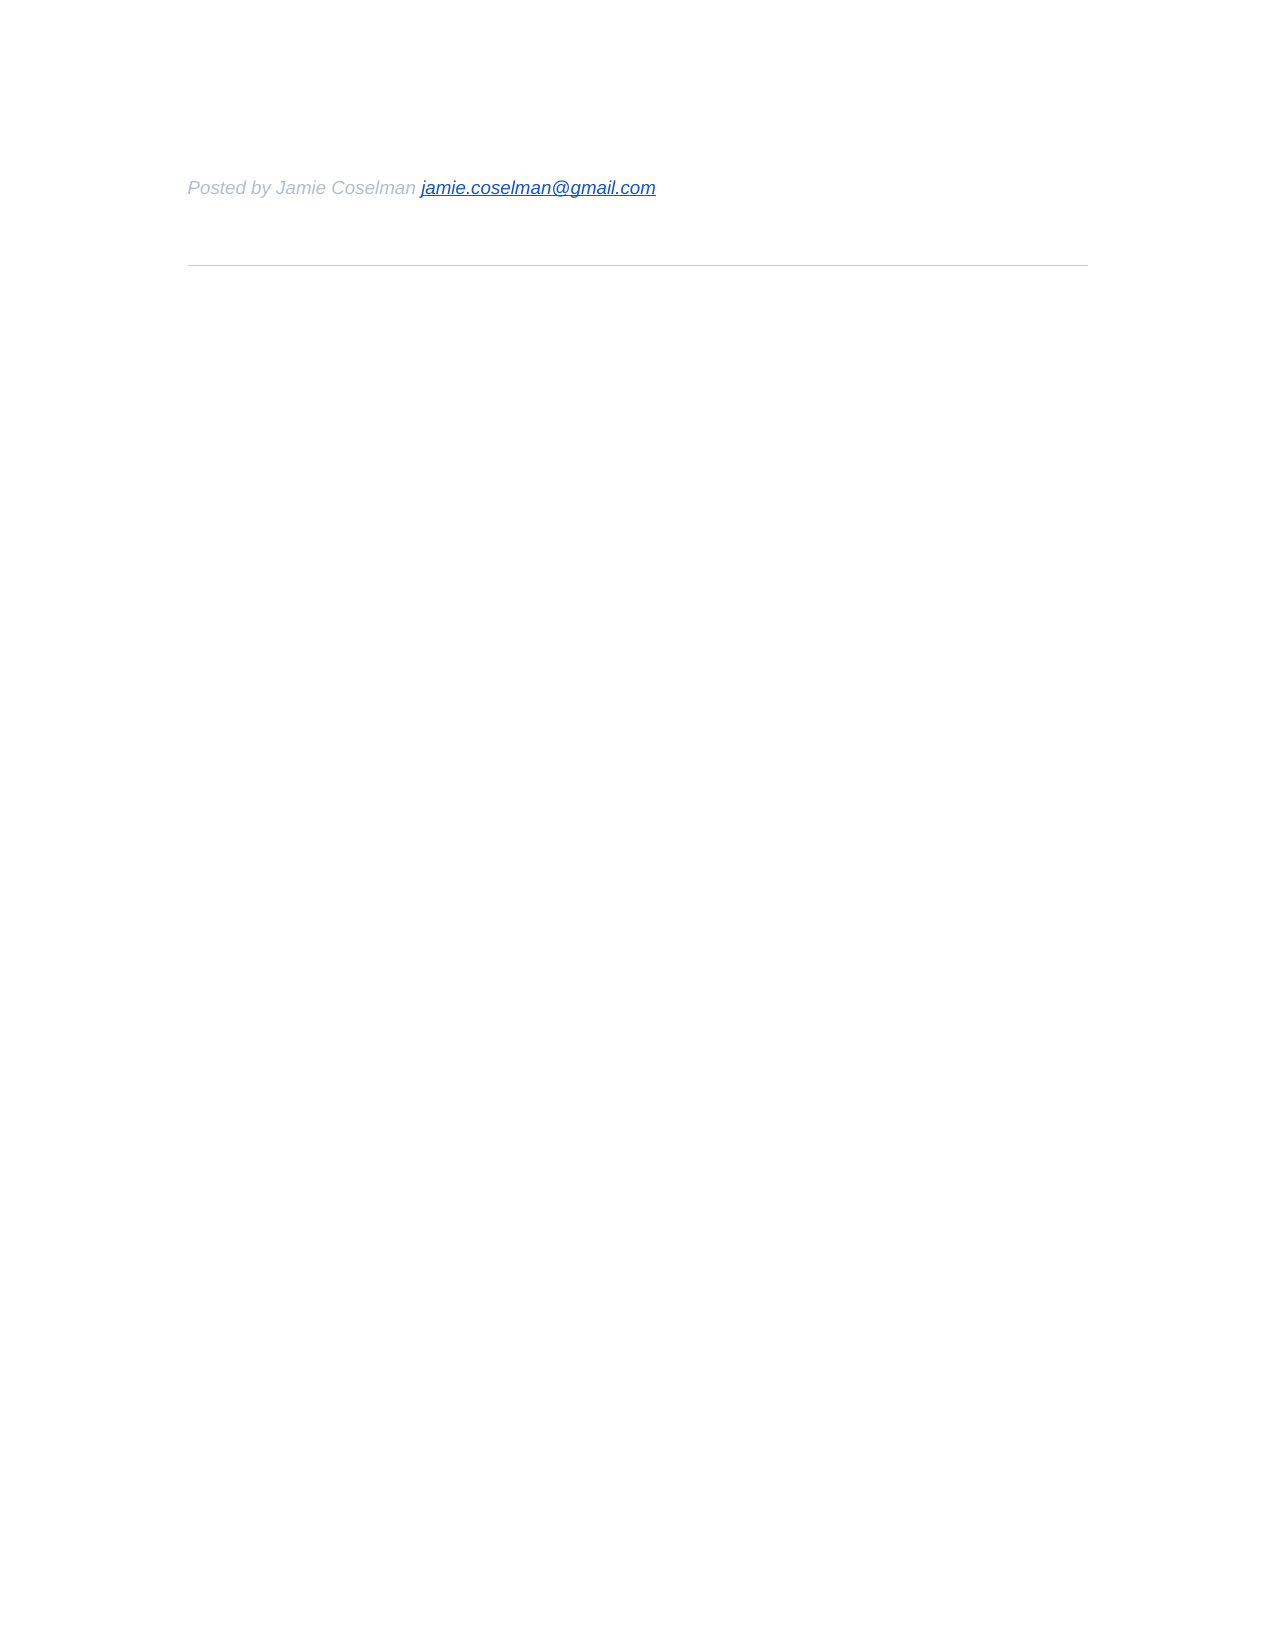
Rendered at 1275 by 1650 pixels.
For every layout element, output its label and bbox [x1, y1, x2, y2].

table_header [188, 150, 1087, 265]
